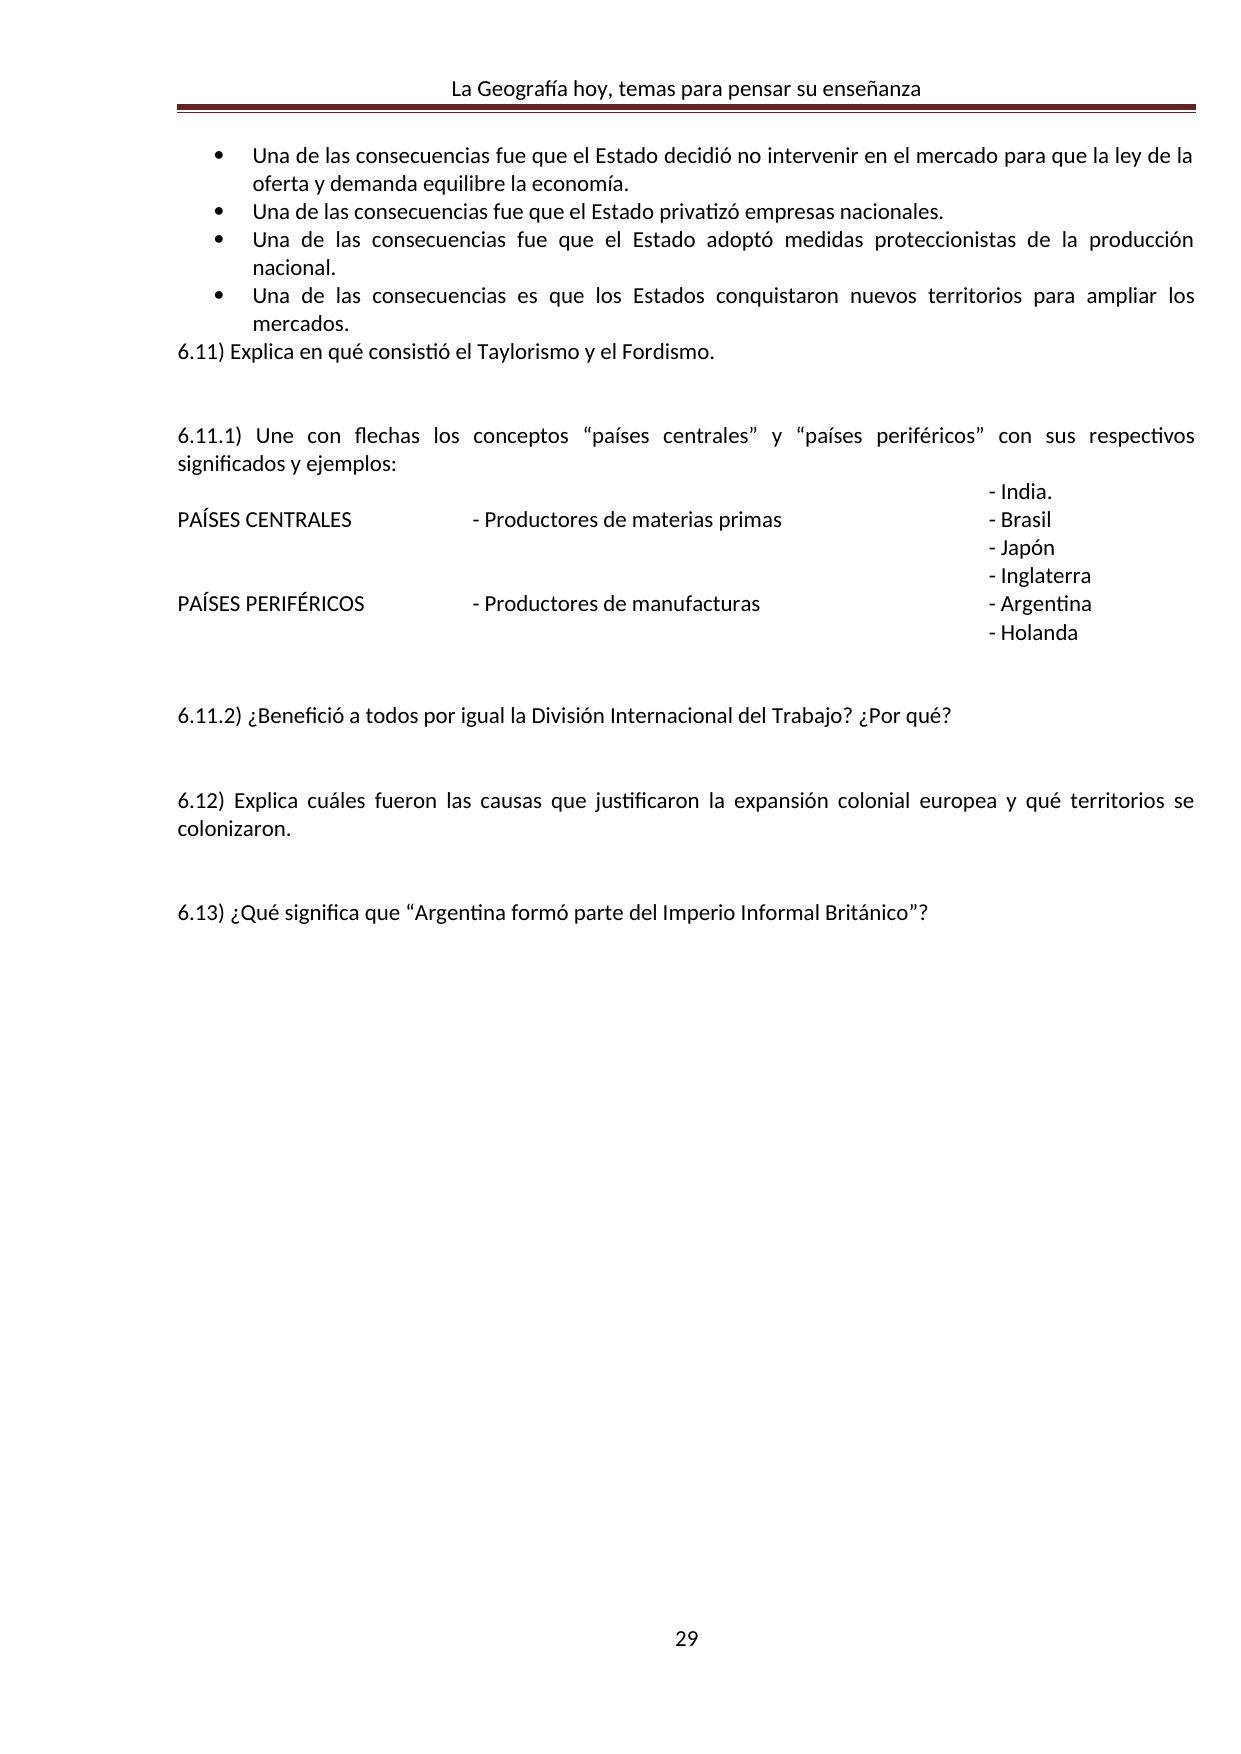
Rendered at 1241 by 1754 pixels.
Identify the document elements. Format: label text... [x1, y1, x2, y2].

text PAÍSES CENTRALES - Productores de materias primas - Brasil [177, 506, 1196, 533]
text 6.12) Explica cuáles fueron las causas que justificaron la expansión colonial europea y qué territorios se colonizaron. [177, 786, 1196, 842]
list Una de las consecuencias es que los Estados conquistaron nuevos territorios para ampliar los mercados. [215, 281, 1196, 337]
list Una de las consecuencias fue que el Estado decidió no intervenir en el mercado para que la ley de la oferta y demanda equilibre la economía. [215, 141, 1196, 197]
list Una de las consecuencias fue que el Estado privatizó empresas nacionales. [215, 197, 1196, 225]
text 6.13) ¿Qué significa que “Argentina formó parte del Imperio Informal Británico”? [177, 898, 1196, 926]
list Una de las consecuencias fue que el Estado adoptó medidas proteccionistas de la producción nacional. [215, 225, 1196, 281]
text 6.11) Explica en qué consistió el Taylorismo y el Fordismo. [177, 337, 1196, 365]
text - India. [177, 477, 1196, 506]
text - Japón [177, 533, 1196, 562]
text - Holanda [177, 618, 1196, 646]
text PAÍSES PERIFÉRICOS - Productores de manufacturas - Argentina [177, 589, 1196, 618]
text 6.11.1) Une con flechas los conceptos “países centrales” y “países periféricos” con sus respectivos significados y ejemplos: [177, 421, 1196, 477]
text - Inglaterra [177, 562, 1196, 589]
text 6.11.2) ¿Benefició a todos por igual la División Internacional del Trabajo? ¿Por qué? [177, 702, 1196, 730]
